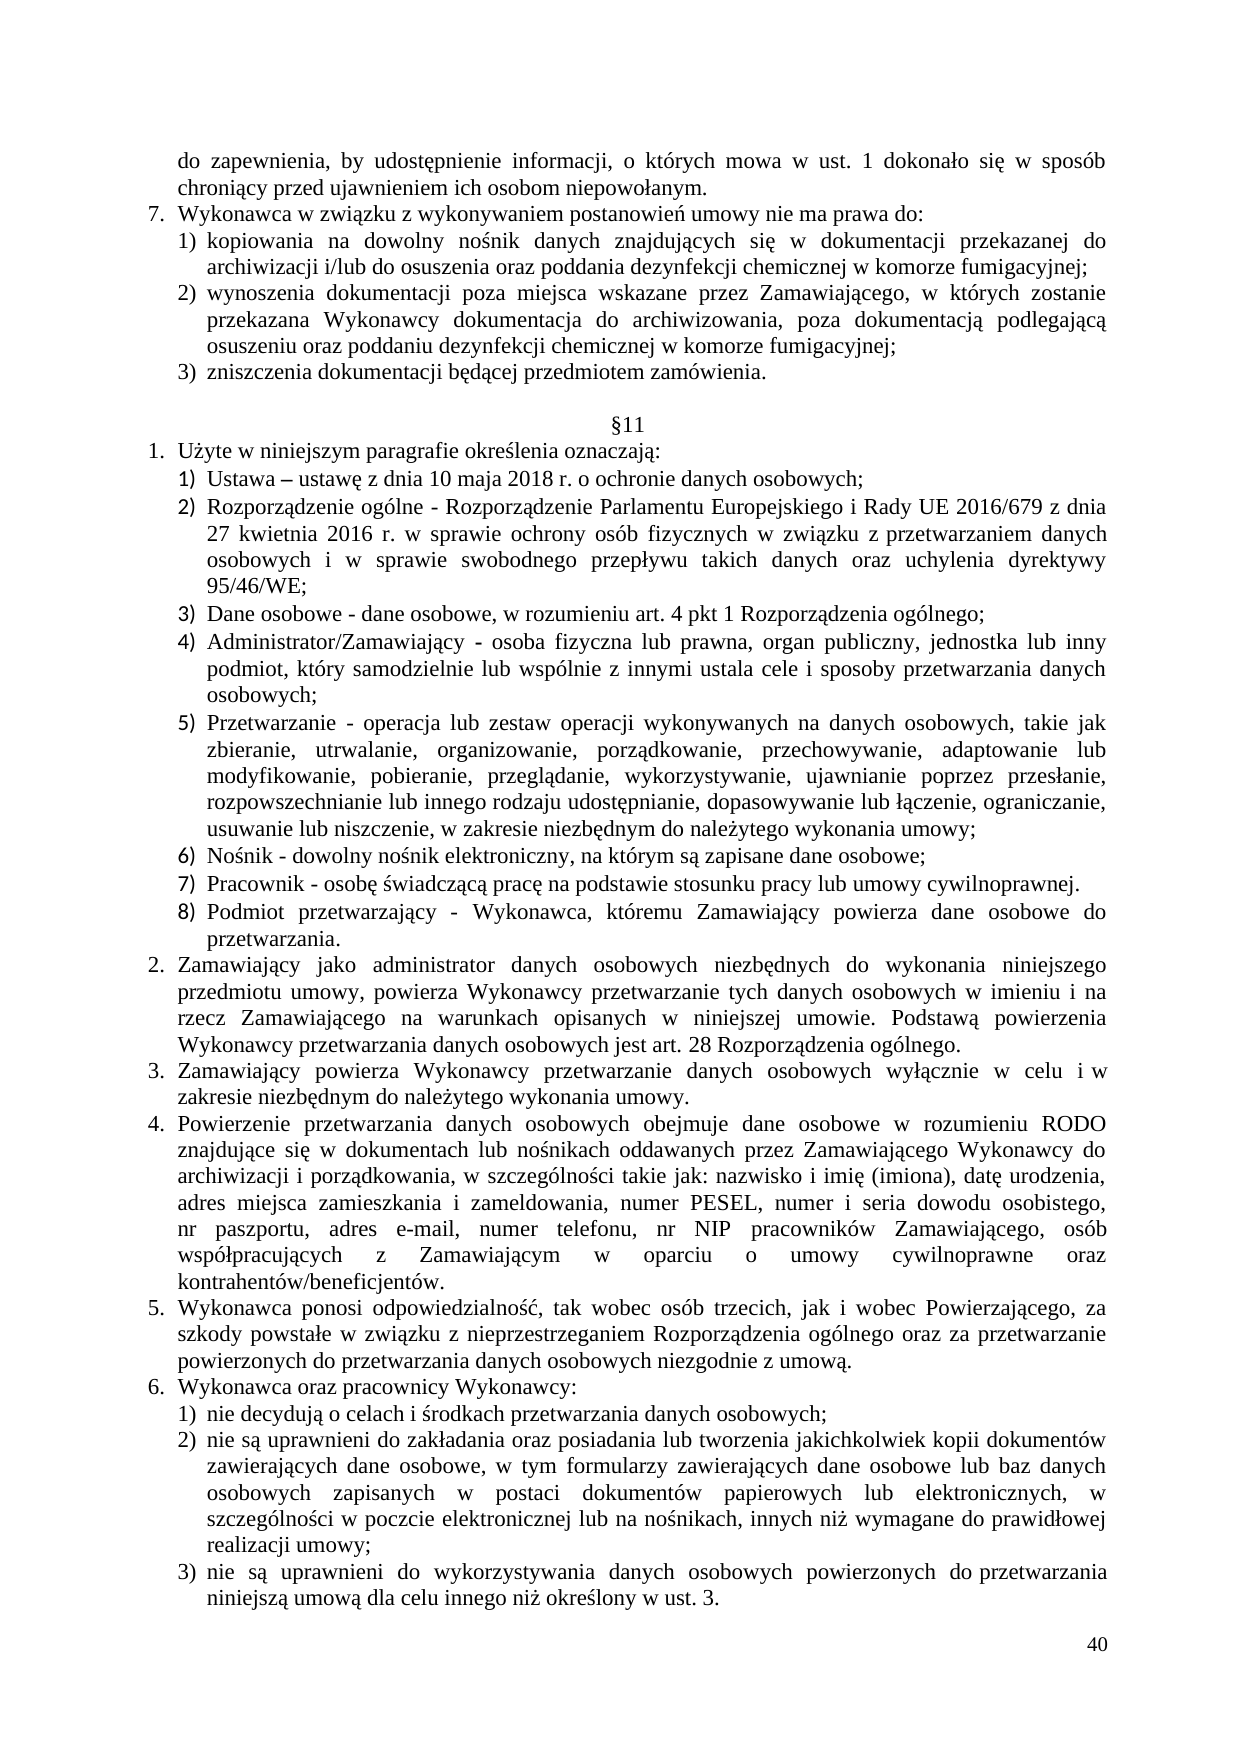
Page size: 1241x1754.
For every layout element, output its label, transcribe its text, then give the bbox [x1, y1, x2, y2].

list Wykonawca ponosi odpowiedzialność, tak wobec osób trzecich, jak i wobec Powierzającego, za szkody powstałe w związku z nieprzestrzeganiem Rozporządzenia ogólnego oraz za przetwarzanie powierzonych do przetwarzania danych osobowych niezgodnie z umową. [148, 1294, 1107, 1373]
list kopiowania na dowolny nośnik danych znajdujących się w dokumentacji przekazanej do archiwizacji i/lub do osuszenia oraz poddania dezynfekcji chemicznej w komorze fumigacyjnej; [177, 227, 1107, 279]
text §11 [148, 411, 1107, 437]
list Użyte w niniejszym paragrafie określenia oznaczają: [148, 437, 1107, 464]
list Wykonawca w związku z wykonywaniem postanowień umowy nie ma prawa do: [148, 200, 1107, 227]
list Wykonawca oraz pracownicy Wykonawcy: [148, 1373, 1107, 1399]
list Zamawiający jako administrator danych osobowych niezbędnych do wykonania niniejszego przedmiotu umowy, powierza Wykonawcy przetwarzanie tych danych osobowych w imieniu i na rzecz Zamawiającego na warunkach opisanych w niniejszej umowie. Podstawą powierzenia Wykonawcy przetwarzania danych osobowych jest art. 28 Rozporządzenia ogólnego. [148, 952, 1107, 1057]
list Podmiot przetwarzający - Wykonawca, któremu Zamawiający powierza dane osobowe do przetwarzania. [177, 897, 1107, 952]
list Administrator/Zamawiający - osoba fizyczna lub prawna, organ publiczny, jednostka lub inny podmiot, który samodzielnie lub wspólnie z innymi ustala cele i sposoby przetwarzania danych osobowych; [177, 627, 1107, 708]
list nie są uprawnieni do wykorzystywania danych osobowych powierzonych do przetwarzania niniejszą umową dla celu innego niż określony w ust. 3. [177, 1558, 1107, 1610]
list Nośnik - dowolny nośnik elektroniczny, na którym są zapisane dane osobowe; [177, 841, 1107, 869]
list nie decydują o celach i środkach przetwarzania danych osobowych; [177, 1399, 1107, 1426]
list nie są uprawnieni do zakładania oraz posiadania lub tworzenia jakichkolwiek kopii dokumentów zawierających dane osobowe, w tym formularzy zawierających dane osobowe lub baz danych osobowych zapisanych w postaci dokumentów papierowych lub elektronicznych, w szczególności w poczcie elektronicznej lub na nośnikach, innych niż wymagane do prawidłowej realizacji umowy; [177, 1426, 1107, 1558]
list Pracownik - osobę świadczącą pracę na podstawie stosunku pracy lub umowy cywilnoprawnej. [177, 869, 1107, 897]
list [148, 148, 1107, 200]
list Zamawiający powierza Wykonawcy przetwarzanie danych osobowych wyłącznie w celu i w zakresie niezbędnym do należytego wykonania umowy. [148, 1057, 1107, 1110]
list wynoszenia dokumentacji poza miejsca wskazane przez Zamawiającego, w których zostanie przekazana Wykonawcy dokumentacja do archiwizowania, poza dokumentacją podlegającą osuszeniu oraz poddaniu dezynfekcji chemicznej w komorze fumigacyjnej; [177, 279, 1107, 358]
list Rozporządzenie ogólne - Rozporządzenie Parlamentu Europejskiego i Rady UE 2016/679 z dnia 27 kwietnia 2016 r. w sprawie ochrony osób fizycznych w związku z przetwarzaniem danych osobowych i w sprawie swobodnego przepływu takich danych oraz uchylenia dyrektywy 95/46/WE; [177, 492, 1107, 599]
list Przetwarzanie - operacja lub zestaw operacji wykonywanych na danych osobowych, takie jak zbieranie, utrwalanie, organizowanie, porządkowanie, przechowywanie, adaptowanie lub modyfikowanie, pobieranie, przeglądanie, wykorzystywanie, ujawnianie poprzez przesłanie, rozpowszechnianie lub innego rodzaju udostępnianie, dopasowywanie lub łączenie, ograniczanie, usuwanie lub niszczenie, w zakresie niezbędnym do należytego wykonania umowy; [177, 708, 1107, 841]
list zniszczenia dokumentacji będącej przedmiotem zamówienia. [177, 358, 1107, 385]
list Powierzenie przetwarzania danych osobowych obejmuje dane osobowe w rozumieniu RODO znajdujące się w dokumentach lub nośnikach oddawanych przez Zamawiającego Wykonawcy do archiwizacji i porządkowania, w szczególności takie jak: nazwisko i imię (imiona), datę urodzenia, adres miejsca zamieszkania i zameldowania, numer PESEL, numer i seria dowodu osobistego, nr paszportu, adres e-mail, numer telefonu, nr NIP pracowników Zamawiającego, osób współpracujących z Zamawiającym w oparciu o umowy cywilnoprawne oraz kontrahentów/beneficjentów. [148, 1110, 1107, 1294]
list Ustawa – ustawę z dnia 10 maja 2018 r. o ochronie danych osobowych; [177, 464, 1107, 492]
list Dane osobowe - dane osobowe, w rozumieniu art. 4 pkt 1 Rozporządzenia ogólnego; [177, 599, 1107, 627]
